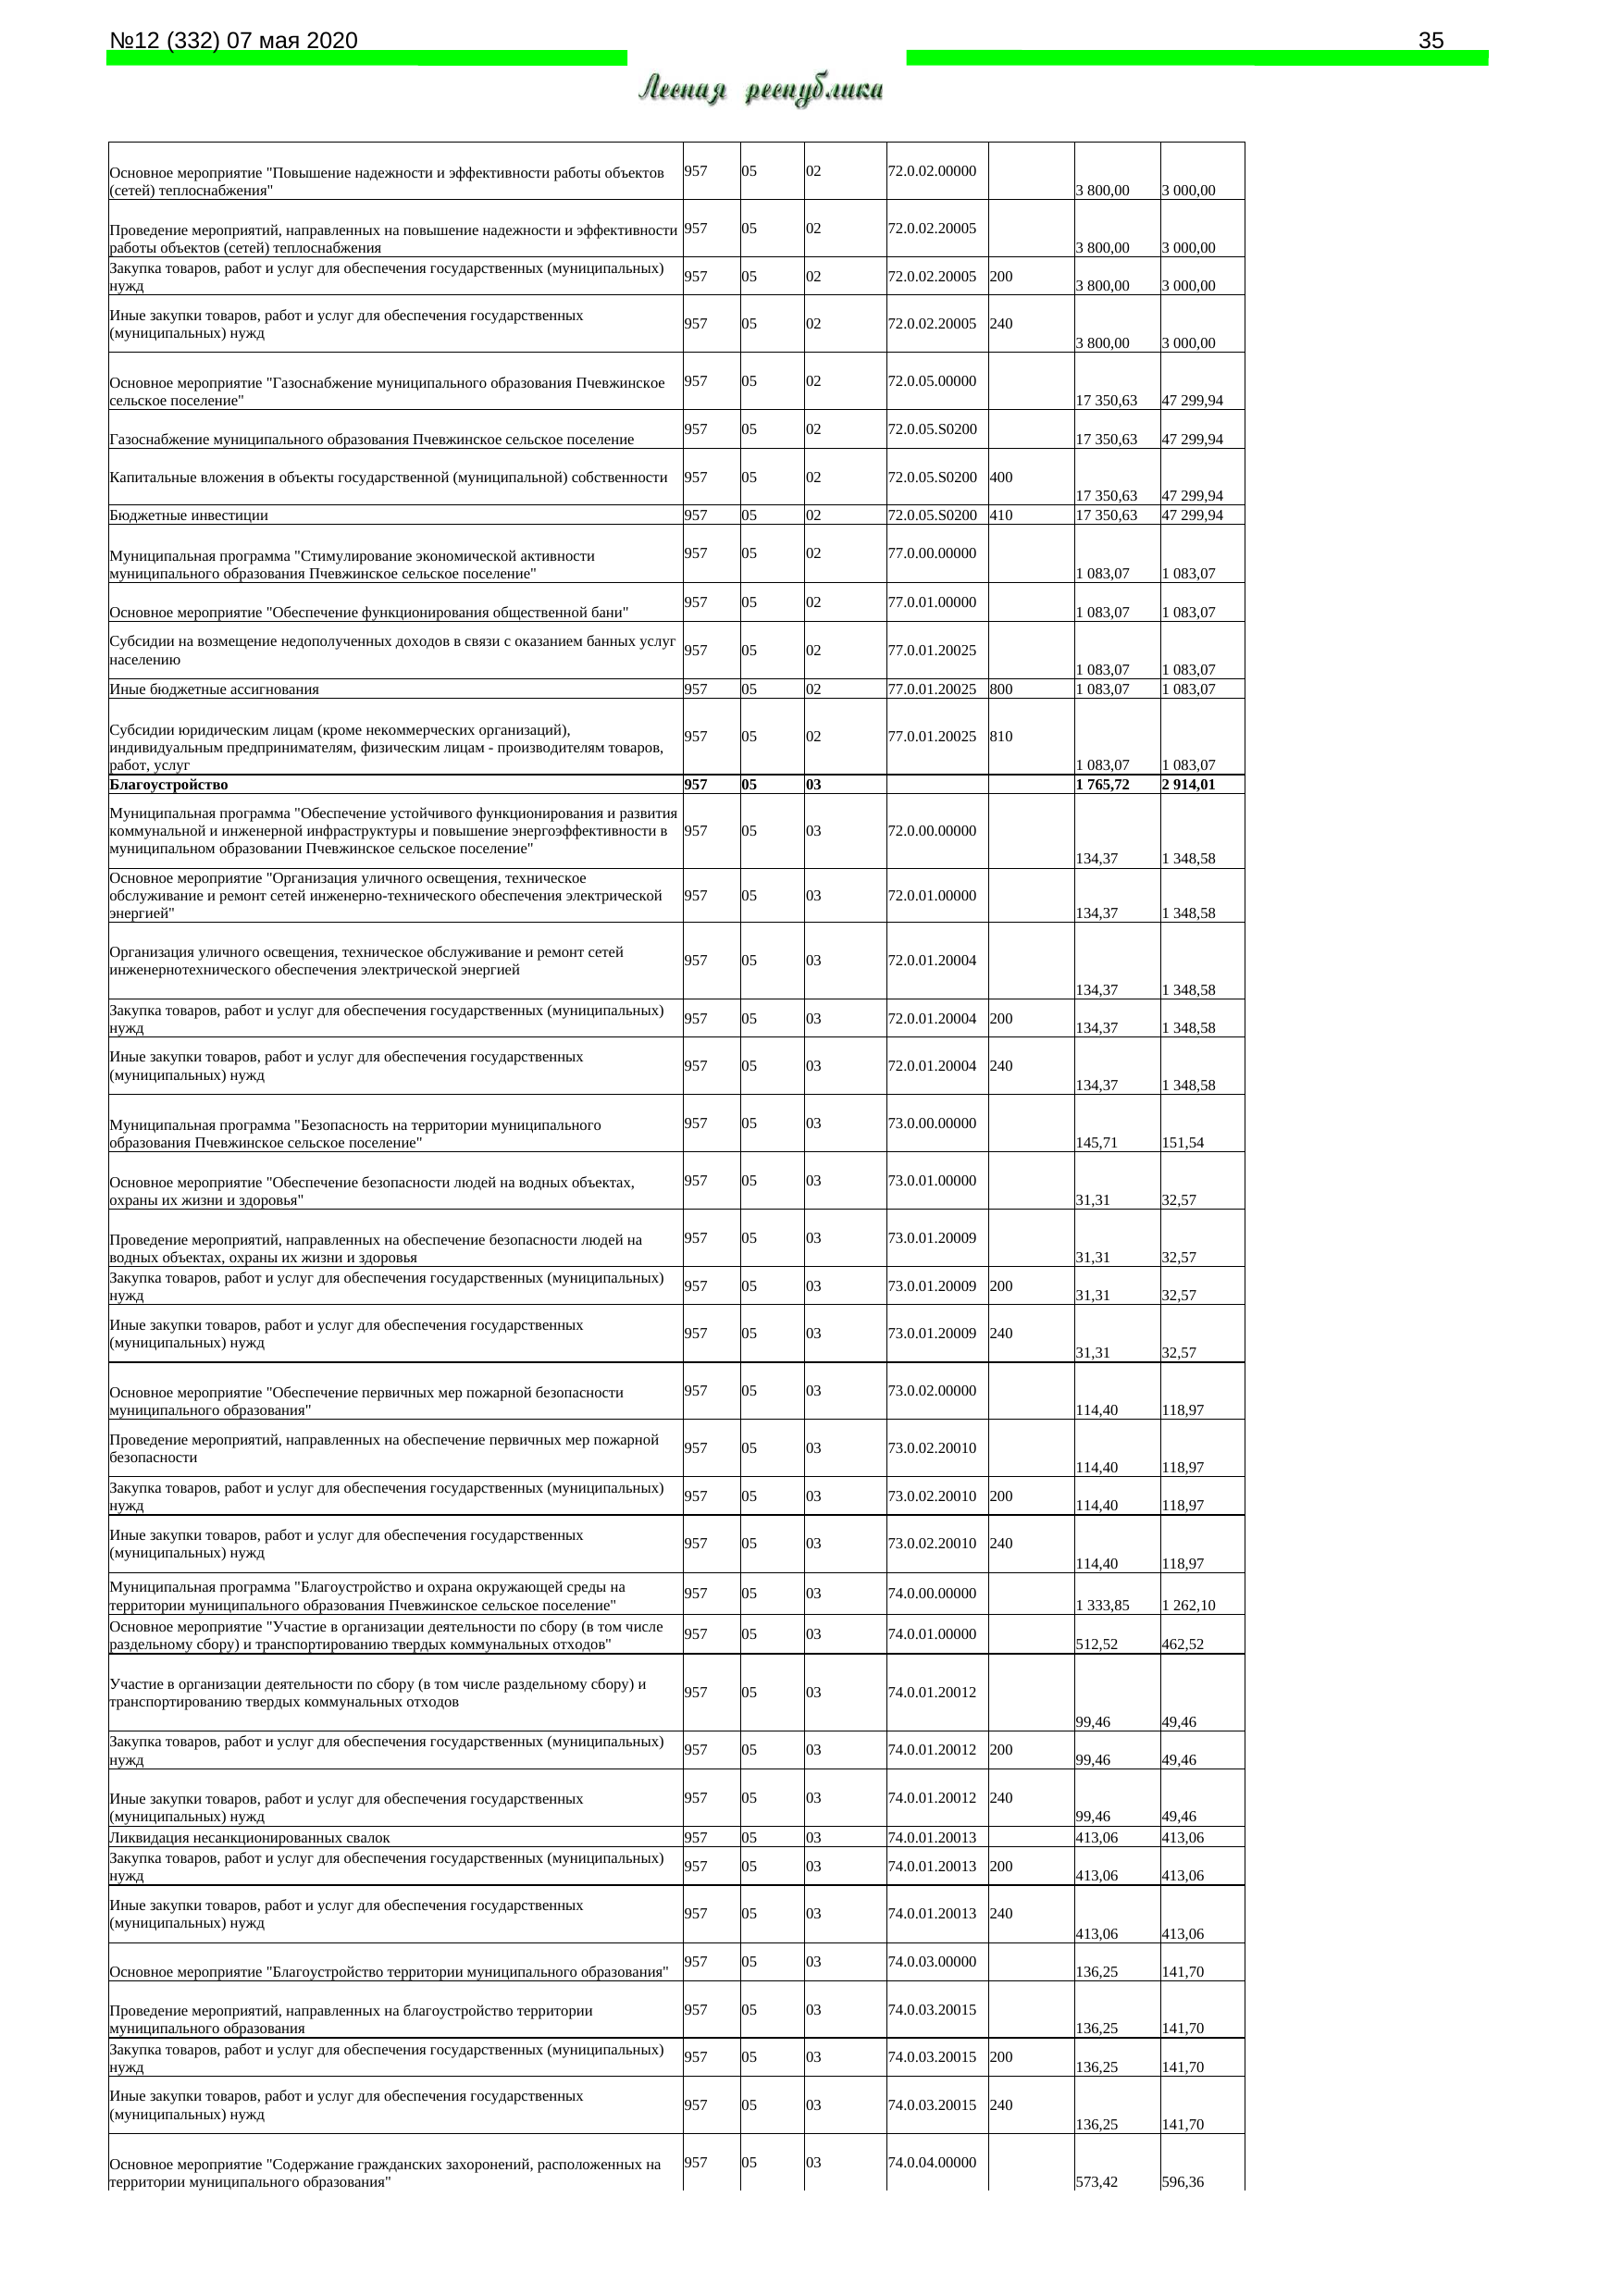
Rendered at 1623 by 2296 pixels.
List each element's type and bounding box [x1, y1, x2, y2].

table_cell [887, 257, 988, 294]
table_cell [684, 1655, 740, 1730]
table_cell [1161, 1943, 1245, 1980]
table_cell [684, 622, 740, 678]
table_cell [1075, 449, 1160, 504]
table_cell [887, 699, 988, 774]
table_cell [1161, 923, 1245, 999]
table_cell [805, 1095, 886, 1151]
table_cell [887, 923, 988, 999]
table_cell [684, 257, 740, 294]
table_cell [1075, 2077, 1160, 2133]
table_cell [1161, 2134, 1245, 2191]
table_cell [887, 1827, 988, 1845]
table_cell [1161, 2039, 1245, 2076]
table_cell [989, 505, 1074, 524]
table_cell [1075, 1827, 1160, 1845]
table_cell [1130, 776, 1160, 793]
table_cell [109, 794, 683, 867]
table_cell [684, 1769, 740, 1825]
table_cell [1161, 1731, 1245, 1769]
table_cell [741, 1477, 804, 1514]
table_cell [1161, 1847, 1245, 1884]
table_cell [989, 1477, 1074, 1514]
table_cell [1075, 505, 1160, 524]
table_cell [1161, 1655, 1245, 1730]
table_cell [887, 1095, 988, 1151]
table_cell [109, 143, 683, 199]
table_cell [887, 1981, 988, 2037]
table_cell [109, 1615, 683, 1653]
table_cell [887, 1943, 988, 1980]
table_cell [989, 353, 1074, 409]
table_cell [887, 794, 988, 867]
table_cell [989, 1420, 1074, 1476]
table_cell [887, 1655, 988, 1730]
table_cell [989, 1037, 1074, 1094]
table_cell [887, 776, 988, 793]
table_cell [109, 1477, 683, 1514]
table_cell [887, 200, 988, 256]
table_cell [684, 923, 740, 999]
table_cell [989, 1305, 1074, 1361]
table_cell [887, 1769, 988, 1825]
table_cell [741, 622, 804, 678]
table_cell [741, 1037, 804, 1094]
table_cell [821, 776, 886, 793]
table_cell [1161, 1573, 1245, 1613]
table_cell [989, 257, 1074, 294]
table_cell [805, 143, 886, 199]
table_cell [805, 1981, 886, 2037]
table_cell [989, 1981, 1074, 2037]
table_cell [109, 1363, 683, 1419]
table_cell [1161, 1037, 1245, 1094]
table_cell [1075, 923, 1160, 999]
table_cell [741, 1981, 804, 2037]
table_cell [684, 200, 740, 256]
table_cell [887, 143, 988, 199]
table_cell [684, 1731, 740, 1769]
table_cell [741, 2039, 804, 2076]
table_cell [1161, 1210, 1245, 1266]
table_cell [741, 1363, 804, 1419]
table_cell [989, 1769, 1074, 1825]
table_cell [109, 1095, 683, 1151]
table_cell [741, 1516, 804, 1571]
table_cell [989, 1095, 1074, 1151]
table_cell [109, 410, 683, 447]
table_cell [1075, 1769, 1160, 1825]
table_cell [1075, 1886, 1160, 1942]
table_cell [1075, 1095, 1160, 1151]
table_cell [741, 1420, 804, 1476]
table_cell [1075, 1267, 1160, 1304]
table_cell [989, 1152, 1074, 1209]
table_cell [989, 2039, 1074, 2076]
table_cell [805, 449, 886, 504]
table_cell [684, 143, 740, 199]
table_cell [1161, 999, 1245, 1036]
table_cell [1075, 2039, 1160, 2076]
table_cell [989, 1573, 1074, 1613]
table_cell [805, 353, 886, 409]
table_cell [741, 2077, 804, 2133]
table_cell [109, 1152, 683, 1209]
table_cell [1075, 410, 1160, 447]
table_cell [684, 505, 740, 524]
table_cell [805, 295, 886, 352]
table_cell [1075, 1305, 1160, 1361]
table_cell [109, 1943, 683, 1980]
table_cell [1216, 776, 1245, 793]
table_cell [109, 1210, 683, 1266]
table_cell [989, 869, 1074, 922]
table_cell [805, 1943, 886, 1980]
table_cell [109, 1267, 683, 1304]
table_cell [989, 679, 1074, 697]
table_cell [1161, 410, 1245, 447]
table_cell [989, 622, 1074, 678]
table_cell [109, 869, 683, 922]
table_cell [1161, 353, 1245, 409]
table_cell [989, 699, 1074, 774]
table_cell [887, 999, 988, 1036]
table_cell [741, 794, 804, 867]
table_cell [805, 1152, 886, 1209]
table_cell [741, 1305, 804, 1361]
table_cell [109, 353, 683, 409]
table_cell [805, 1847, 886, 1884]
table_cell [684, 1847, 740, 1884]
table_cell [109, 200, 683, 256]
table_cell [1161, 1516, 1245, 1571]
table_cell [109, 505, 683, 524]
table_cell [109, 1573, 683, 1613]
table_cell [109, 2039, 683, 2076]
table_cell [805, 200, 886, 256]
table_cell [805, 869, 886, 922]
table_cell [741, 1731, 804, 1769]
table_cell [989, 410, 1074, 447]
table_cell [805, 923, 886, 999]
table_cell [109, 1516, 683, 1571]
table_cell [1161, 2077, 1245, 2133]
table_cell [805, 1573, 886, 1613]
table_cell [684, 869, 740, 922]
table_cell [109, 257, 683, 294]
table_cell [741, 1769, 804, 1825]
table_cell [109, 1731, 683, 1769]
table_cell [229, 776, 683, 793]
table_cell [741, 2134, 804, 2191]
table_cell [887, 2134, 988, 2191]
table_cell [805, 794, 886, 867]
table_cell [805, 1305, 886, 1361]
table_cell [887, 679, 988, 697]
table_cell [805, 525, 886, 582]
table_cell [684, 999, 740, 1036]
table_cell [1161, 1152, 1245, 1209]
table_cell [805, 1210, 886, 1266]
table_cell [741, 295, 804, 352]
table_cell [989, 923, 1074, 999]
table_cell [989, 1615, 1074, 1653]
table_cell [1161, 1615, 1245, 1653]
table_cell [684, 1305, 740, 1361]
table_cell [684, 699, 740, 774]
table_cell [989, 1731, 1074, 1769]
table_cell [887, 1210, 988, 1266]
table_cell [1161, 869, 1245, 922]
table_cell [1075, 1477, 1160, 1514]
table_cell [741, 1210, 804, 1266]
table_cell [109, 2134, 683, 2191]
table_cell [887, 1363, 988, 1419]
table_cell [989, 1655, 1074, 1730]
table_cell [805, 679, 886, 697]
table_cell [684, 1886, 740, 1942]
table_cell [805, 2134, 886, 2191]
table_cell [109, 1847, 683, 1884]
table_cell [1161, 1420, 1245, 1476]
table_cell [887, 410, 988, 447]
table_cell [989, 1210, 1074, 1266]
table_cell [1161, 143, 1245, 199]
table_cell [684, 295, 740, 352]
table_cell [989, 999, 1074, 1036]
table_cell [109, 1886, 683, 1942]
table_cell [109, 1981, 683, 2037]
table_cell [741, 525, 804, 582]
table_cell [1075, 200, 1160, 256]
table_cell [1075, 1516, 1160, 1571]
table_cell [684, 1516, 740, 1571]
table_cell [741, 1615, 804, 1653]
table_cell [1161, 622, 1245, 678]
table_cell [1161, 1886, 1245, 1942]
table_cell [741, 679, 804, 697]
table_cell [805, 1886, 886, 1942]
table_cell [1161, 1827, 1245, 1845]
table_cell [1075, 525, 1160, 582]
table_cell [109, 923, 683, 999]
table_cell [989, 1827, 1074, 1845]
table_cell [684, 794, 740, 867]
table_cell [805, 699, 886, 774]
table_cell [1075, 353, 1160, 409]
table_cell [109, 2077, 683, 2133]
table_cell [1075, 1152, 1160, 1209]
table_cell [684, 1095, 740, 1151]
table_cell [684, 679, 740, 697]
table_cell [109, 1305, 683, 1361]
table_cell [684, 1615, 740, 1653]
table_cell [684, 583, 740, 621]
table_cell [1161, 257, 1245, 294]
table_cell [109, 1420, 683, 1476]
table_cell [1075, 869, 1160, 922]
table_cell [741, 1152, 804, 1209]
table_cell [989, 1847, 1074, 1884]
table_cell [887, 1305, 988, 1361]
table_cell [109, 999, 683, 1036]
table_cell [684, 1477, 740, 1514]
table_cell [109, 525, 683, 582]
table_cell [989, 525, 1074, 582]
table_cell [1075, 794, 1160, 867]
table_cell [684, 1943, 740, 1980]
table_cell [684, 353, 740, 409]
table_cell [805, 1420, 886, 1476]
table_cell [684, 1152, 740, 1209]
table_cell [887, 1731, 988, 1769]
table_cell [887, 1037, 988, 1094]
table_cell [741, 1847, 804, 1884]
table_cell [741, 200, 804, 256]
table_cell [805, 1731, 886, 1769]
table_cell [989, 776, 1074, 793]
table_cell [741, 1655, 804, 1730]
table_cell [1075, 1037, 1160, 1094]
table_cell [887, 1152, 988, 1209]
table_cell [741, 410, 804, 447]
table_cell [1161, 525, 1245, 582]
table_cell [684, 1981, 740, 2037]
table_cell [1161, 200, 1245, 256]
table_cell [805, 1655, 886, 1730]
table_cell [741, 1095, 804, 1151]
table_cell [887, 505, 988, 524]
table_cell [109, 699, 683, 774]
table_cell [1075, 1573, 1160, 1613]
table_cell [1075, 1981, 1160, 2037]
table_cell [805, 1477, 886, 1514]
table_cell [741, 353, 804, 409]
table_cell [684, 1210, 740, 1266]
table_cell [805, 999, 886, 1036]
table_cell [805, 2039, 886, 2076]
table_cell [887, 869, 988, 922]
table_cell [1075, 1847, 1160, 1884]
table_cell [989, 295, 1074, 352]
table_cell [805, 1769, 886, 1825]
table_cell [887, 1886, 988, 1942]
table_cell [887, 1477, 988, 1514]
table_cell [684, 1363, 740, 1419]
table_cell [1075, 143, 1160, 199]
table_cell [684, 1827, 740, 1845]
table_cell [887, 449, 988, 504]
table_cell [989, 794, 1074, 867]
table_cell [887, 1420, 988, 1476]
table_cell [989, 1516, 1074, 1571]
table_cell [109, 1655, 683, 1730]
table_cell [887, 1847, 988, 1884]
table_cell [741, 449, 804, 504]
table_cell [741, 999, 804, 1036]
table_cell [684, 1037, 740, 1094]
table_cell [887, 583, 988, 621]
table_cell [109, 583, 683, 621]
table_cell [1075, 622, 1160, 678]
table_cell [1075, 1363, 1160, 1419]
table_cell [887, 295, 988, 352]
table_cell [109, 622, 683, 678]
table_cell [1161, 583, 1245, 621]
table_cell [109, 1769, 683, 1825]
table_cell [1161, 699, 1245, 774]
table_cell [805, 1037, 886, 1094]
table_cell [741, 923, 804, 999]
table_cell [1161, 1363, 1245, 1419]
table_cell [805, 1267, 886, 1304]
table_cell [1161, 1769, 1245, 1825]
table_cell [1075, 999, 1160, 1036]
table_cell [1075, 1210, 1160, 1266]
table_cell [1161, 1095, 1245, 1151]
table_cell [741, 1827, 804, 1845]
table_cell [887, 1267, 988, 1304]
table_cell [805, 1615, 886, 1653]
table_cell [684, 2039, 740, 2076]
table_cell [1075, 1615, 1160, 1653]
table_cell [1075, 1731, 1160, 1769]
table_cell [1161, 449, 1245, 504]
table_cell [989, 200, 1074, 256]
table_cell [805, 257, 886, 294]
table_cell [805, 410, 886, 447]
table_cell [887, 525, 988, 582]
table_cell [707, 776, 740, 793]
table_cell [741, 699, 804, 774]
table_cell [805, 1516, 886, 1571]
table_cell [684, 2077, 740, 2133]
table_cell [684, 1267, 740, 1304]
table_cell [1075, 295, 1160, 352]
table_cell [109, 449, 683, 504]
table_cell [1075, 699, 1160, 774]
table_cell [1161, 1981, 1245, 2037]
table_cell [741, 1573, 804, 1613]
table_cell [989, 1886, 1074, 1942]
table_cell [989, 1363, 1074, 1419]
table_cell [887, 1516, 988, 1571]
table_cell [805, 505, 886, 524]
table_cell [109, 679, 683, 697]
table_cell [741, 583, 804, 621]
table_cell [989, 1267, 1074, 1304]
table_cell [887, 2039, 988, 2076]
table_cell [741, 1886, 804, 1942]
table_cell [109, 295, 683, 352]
picture [638, 68, 883, 110]
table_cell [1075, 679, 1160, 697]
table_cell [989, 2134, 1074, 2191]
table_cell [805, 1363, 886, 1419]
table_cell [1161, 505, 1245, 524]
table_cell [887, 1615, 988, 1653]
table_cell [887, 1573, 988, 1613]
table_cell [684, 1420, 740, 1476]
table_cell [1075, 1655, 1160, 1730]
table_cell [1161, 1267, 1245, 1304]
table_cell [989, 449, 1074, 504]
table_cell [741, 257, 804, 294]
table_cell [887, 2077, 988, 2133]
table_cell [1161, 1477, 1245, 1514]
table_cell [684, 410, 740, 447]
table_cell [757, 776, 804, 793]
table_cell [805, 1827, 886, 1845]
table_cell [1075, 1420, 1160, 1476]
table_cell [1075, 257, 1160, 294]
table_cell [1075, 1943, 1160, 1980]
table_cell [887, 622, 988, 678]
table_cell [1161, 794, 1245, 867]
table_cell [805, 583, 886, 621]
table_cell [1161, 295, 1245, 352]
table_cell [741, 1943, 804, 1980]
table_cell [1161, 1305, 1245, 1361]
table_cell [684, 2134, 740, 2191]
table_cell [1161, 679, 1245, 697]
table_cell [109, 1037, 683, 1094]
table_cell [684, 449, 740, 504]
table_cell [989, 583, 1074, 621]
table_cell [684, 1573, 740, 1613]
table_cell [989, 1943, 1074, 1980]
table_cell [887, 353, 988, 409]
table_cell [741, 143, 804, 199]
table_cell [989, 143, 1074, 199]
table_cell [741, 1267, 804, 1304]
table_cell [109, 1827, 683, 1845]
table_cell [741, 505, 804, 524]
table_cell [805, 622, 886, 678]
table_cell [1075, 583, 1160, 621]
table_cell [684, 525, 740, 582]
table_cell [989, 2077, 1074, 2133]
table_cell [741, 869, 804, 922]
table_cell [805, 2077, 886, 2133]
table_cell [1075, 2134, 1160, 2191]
